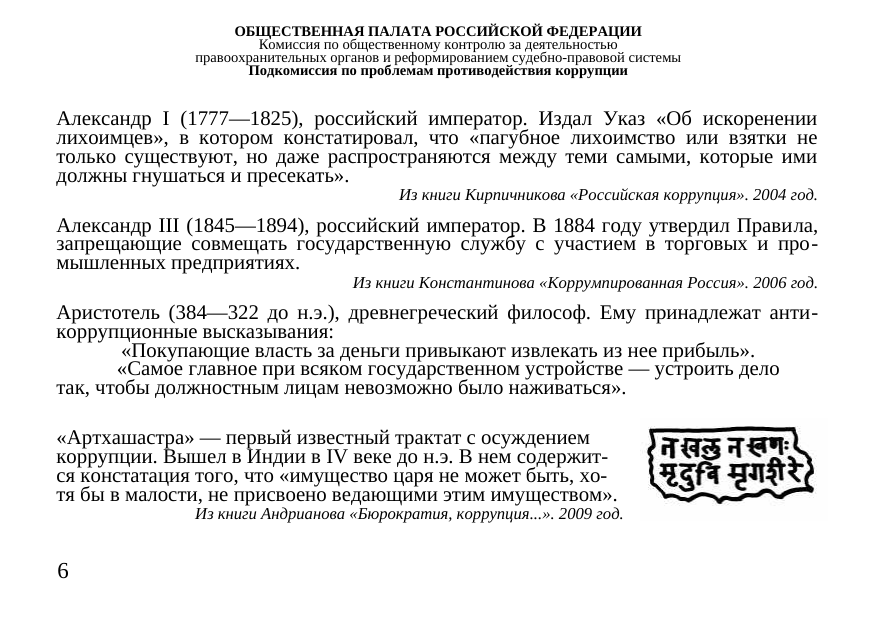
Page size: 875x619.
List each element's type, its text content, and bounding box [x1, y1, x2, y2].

text Комиссия по общественному контролю за деятельностью правоохранительных органов и реформированием судебно-правовой системы Подкомиссия по проблемам противодействия коррупции [58, 39, 818, 78]
text Аристотель (384—322 до н.э.), древнегреческий философ. Ему принадлежат антикоррупционные высказывания: [56, 304, 818, 342]
text Из книги Кирпичникова «Российская коррупция». 2004 год. [56, 186, 818, 204]
text Из книги Андрианова «Бюрократия, коррупция...». 2009 год. [56, 505, 624, 523]
text ОБЩЕСТВЕННАЯ ПАЛАТА РОССИЙСКОЙ ФЕДЕРАЦИИ [58, 25, 818, 39]
text «Артхашастра» — первый известный трактат с осуждением коррупции. Вышел в Индии в IV веке до н.э. В нем содержит- ся констатация того, что «имущество царя не может быть, хо- тя бы в малости, не присвоено ведающими этим имуществом». [56, 430, 624, 505]
text «Самое главное при всяком государственном устройстве — устроить дело так, чтобы должностным лицам невозможно было наживаться». [56, 361, 818, 398]
text «Покупающие власть за деньги привыкают извлекать из нее прибыль». [58, 342, 818, 361]
text Из книги Константинова «Коррумпированная Россия». 2006 год. [56, 273, 818, 292]
text Александр I (1777—1825), российский император. Издал Указ «Об искоренении лихоимцев», в котором констатировал, что «пагубное лихоимство или взятки не только существуют, но даже распространяются между теми самыми, которые ими должны гнушаться и пресекать». [56, 111, 818, 186]
picture [640, 418, 828, 521]
text Александр III (1845—1894), российский император. В 1884 году утвердил Правила, запрещающие совмещать государственную службу с участием в торговых и промышленных предприятиях. [56, 217, 818, 273]
